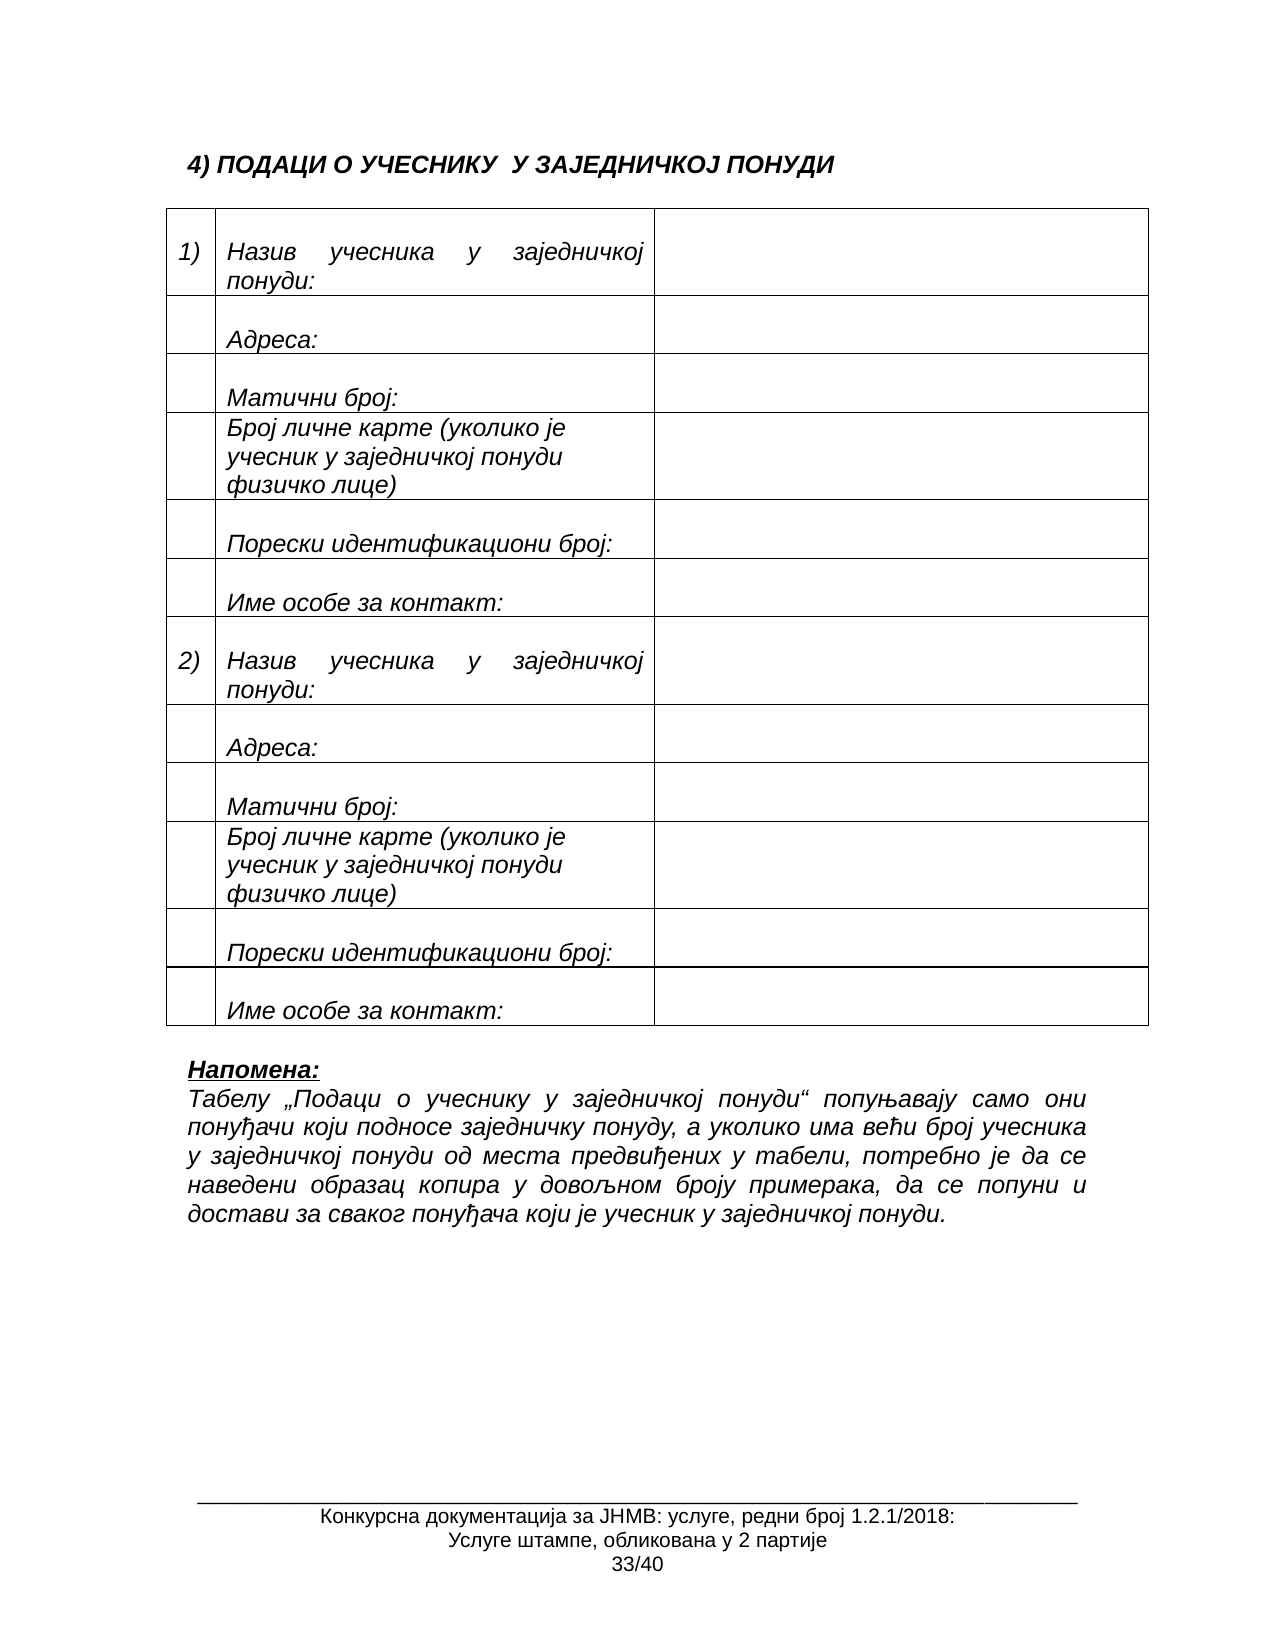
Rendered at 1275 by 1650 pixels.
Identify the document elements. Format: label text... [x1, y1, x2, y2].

table_cell Име особе за контакт: [216, 559, 654, 616]
table_cell Име особе за контакт: [216, 968, 654, 1025]
table_cell Порески идентификациони број: [216, 500, 654, 558]
table_cell Порески идентификациони број: [216, 909, 654, 966]
table_cell [167, 296, 215, 353]
table_cell [167, 822, 215, 908]
table_cell [655, 559, 1148, 616]
table_cell [655, 763, 1148, 821]
table_cell [167, 413, 215, 499]
table_header 1) [167, 209, 215, 295]
table_cell 2) [167, 617, 215, 703]
table_cell Матични број: [216, 763, 654, 821]
text 4) ПОДАЦИ О УЧЕСНИКУ У ЗАЈЕДНИЧКОЈ ПОНУДИ [187, 150, 1087, 179]
table_cell Број личне карте (уколико је учесник у заједничкој понуди физичко лице) [216, 413, 654, 499]
table_cell [655, 909, 1148, 966]
table_cell [655, 354, 1148, 412]
table_cell [167, 705, 215, 762]
table_cell [655, 968, 1148, 1025]
table_cell [655, 296, 1148, 353]
table_cell [167, 763, 215, 821]
table_cell [655, 705, 1148, 762]
table_cell Назив учесника у заједничкој понуди: [216, 617, 654, 703]
table_cell [655, 617, 1148, 703]
table_cell [655, 500, 1148, 558]
table_cell Број личне карте (уколико је учесник у заједничкој понуди физичко лице) [216, 822, 654, 908]
text Напомена: [187, 1055, 1087, 1083]
table_cell [167, 500, 215, 558]
table_cell [167, 909, 215, 966]
table_cell Адреса: [216, 296, 654, 353]
table_header Назив учесника у заједничкој понуди: [216, 209, 654, 295]
table_cell [655, 822, 1148, 908]
table_header [655, 209, 1148, 295]
table_cell [167, 968, 215, 1025]
table_cell [167, 354, 215, 412]
text Табелу „Подаци о учеснику у заједничкој понуди“ попуњавају само они понуђачи који подносе заједничку понуду, а уколико има већи број учесника у заједничкој понуди од места предвиђених у табели, потребно је да се наведени образац копира у довољном броју примерака, да се попуни и достави за сваког понуђача који је учесник у заједничкој понуди. [187, 1083, 1087, 1227]
table_cell [167, 559, 215, 616]
table_cell Адреса: [216, 705, 654, 762]
table_cell Матични број: [216, 354, 654, 412]
table_cell [655, 413, 1148, 499]
